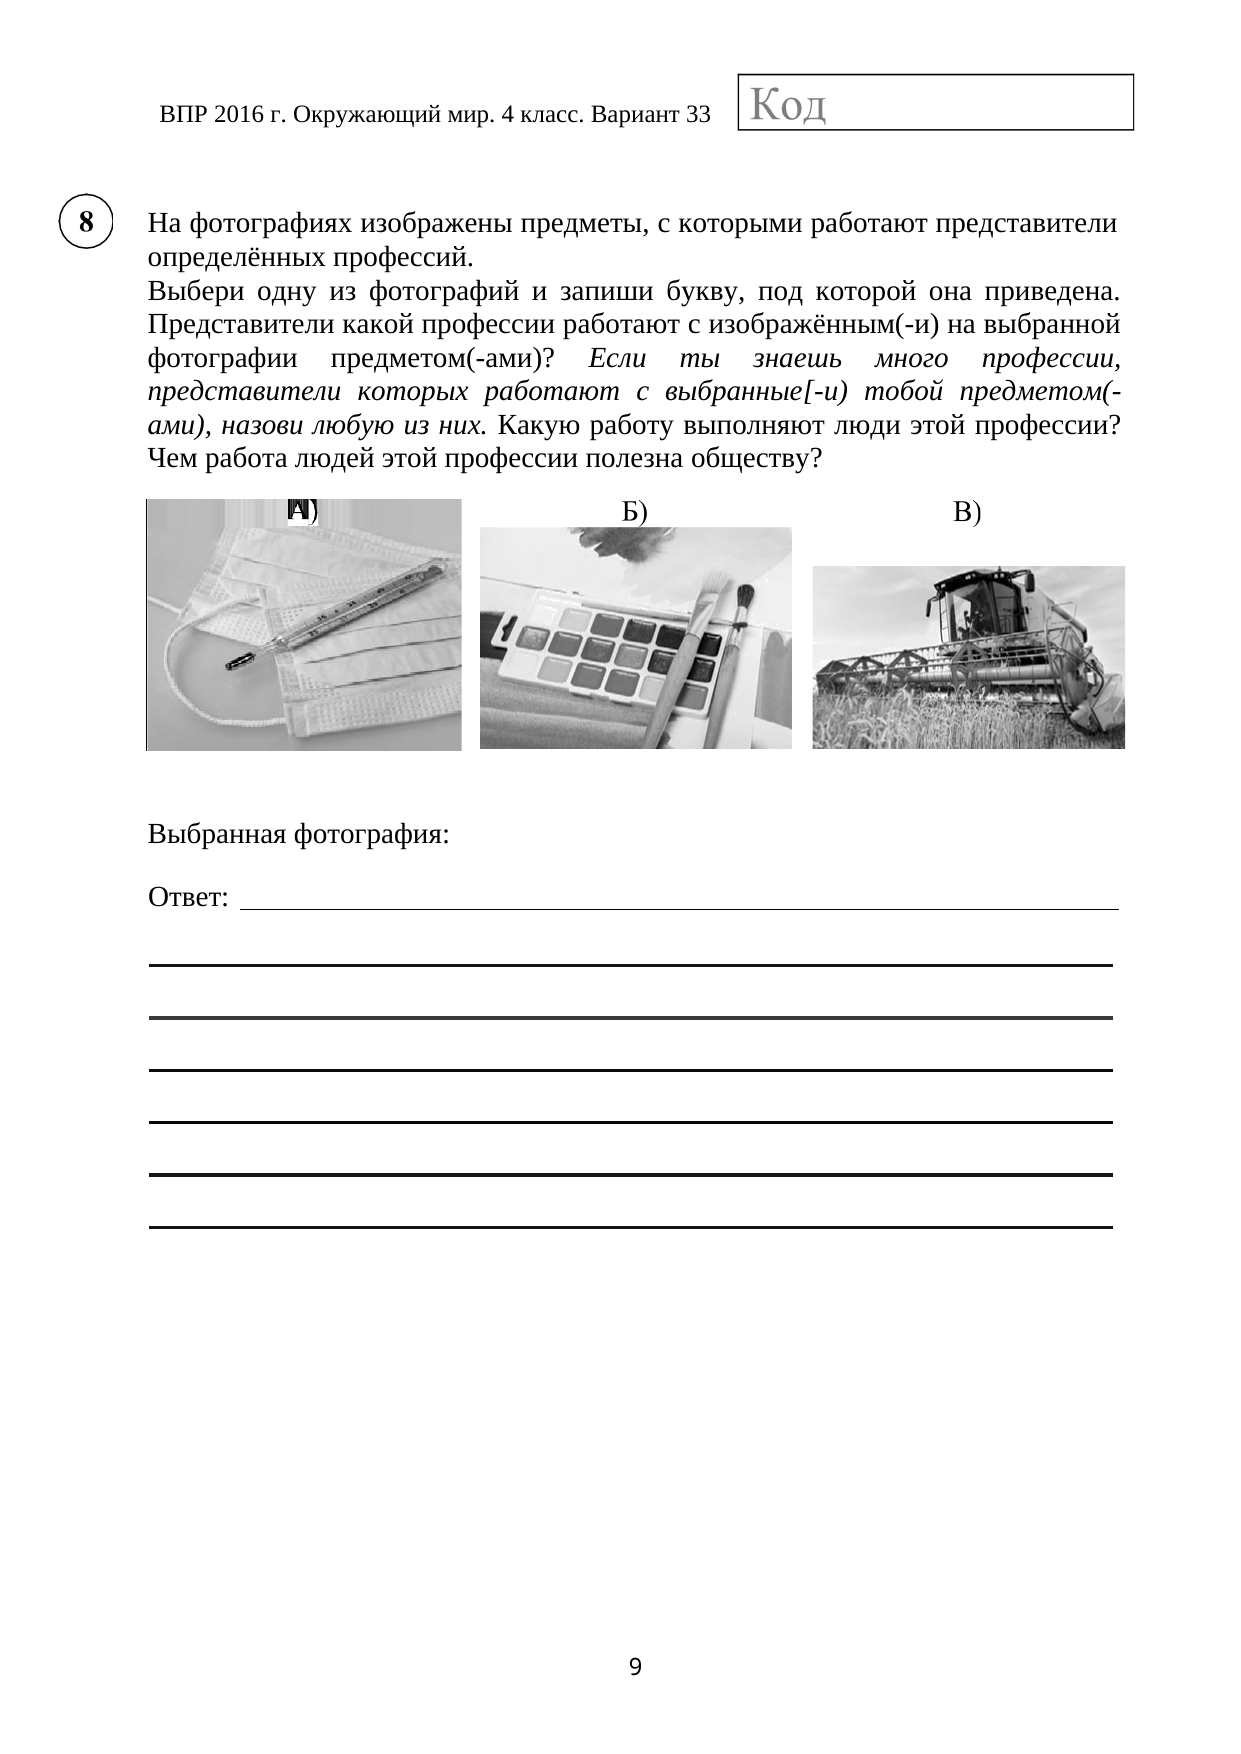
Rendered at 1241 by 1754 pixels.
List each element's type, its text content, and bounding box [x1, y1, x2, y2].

picture [58, 193, 113, 249]
text На фотографиях изображены предметы, с которыми работают представители определённых профессий. [147, 206, 1118, 273]
picture [148, 1016, 1114, 1020]
picture [148, 1173, 1114, 1177]
picture [812, 566, 1125, 749]
picture [480, 500, 792, 749]
picture [737, 73, 1135, 131]
text Ответ: [148, 879, 1146, 913]
picture [146, 499, 462, 751]
text Выбранная фотография: [147, 816, 1146, 849]
text Выбери одну из фотографий и запиши букву, под которой она приведена. Представители какой профессии работают с изображённым(-и) на выбранной фотографии предметом(-ами)? Если ты знаешь много профессии, представители которых работают с выбранные[-и) тобой предметом(-ами), назови любую из них. Какую работу выполняют люди этой профессии? Чем работа людей этой профессии полезна обществу? [147, 273, 1122, 474]
picture [953, 500, 981, 527]
